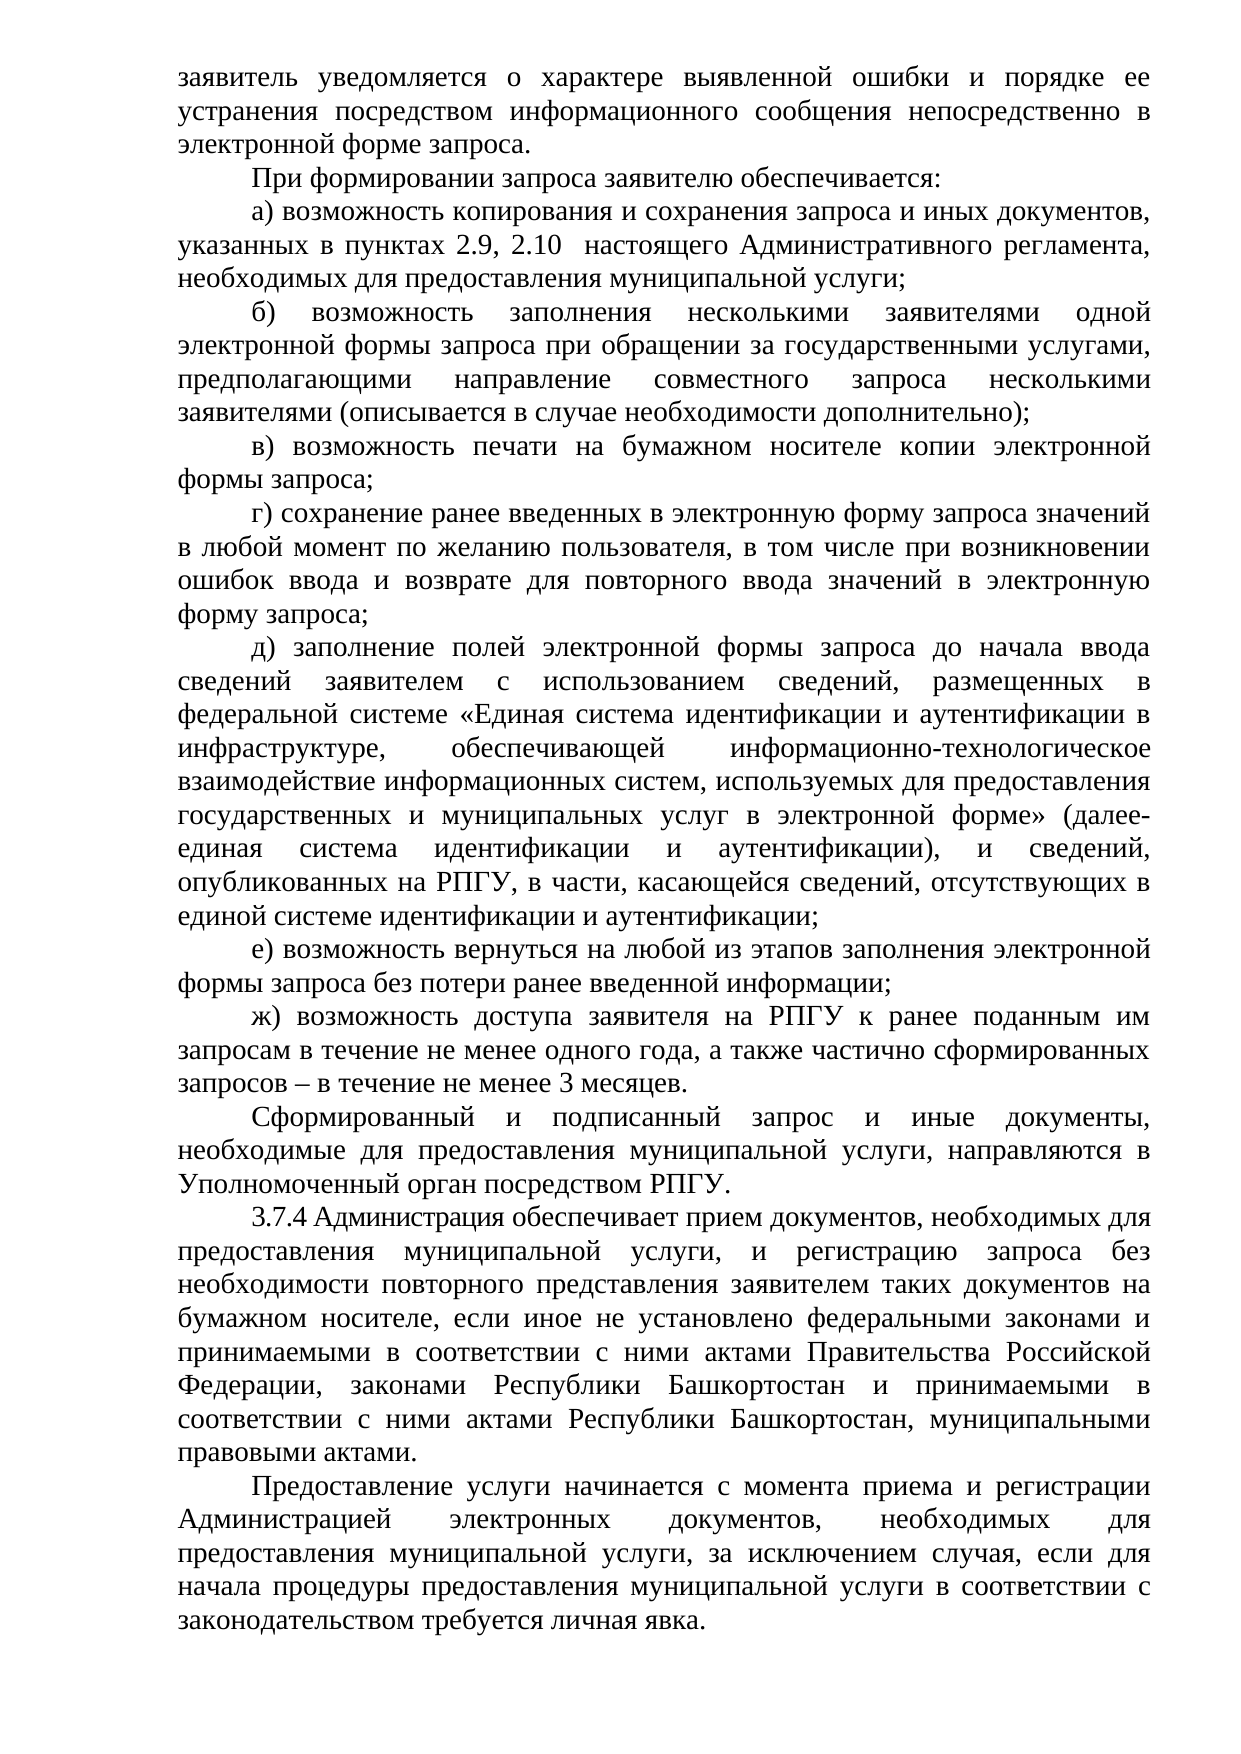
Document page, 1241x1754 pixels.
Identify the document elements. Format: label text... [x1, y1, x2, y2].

text 3.7.4 Администрация обеспечивает прием документов, необходимых для предоставления муниципальной услуги, и регистрацию запроса без необходимости повторного представления заявителем таких документов на бумажном носителе, если иное не установлено федеральными законами и принимаемыми в соответствии с ними актами Правительства Российской Федерации, законами Республики Башкортостан и принимаемыми в соответствии с ними актами Республики Башкортостан, муниципальными правовыми актами. [177, 1199, 1152, 1468]
text е) возможность вернуться на любой из этапов заполнения электронной формы запроса без потери ранее введенной информации; [177, 931, 1152, 998]
text При формировании запроса заявителю обеспечивается: [177, 160, 1152, 193]
text Предоставление услуги начинается с момента приема и регистрации Администрацией электронных документов, необходимых для предоставления муниципальной услуги, за исключением случая, если для начала процедуры предоставления муниципальной услуги в соответствии с законодательством требуется личная явка. [177, 1468, 1152, 1636]
text г) сохранение ранее введенных в электронную форму запроса значений в любой момент по желанию пользователя, в том числе при возникновении ошибок ввода и возврате для повторного ввода значений в электронную форму запроса; [177, 495, 1152, 629]
text а) возможность копирования и сохранения запроса и иных документов, указанных в пунктах 2.9, 2.10 настоящего Административного регламента, необходимых для предоставления муниципальной услуги; [177, 193, 1152, 294]
text в) возможность печати на бумажном носителе копии электронной формы запроса; [177, 428, 1152, 495]
text б) возможность заполнения несколькими заявителями одной электронной формы запроса при обращении за государственными услугами, предполагающими направление совместного запроса несколькими заявителями (описывается в случае необходимости дополнительно); [177, 294, 1152, 428]
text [177, 59, 1152, 160]
text Сформированный и подписанный запрос и иные документы, необходимые для предоставления муниципальной услуги, направляются в Уполномоченный орган посредством РПГУ. [177, 1099, 1152, 1199]
text д) заполнение полей электронной формы запроса до начала ввода сведений заявителем с использованием сведений, размещенных в федеральной системе «Единая система идентификации и аутентификации в инфраструктуре, обеспечивающей информационно-технологическое взаимодействие информационных систем, используемых для предоставления государственных и муниципальных услуг в электронной форме» (далее- единая система идентификации и аутентификации), и сведений, опубликованных на РПГУ, в части, касающейся сведений, отсутствующих в единой системе идентификации и аутентификации; [177, 629, 1152, 931]
text ж) возможность доступа заявителя на РПГУ к ранее поданным им запросам в течение не менее одного года, а также частично сформированных запросов – в течение не менее 3 месяцев. [177, 998, 1152, 1099]
